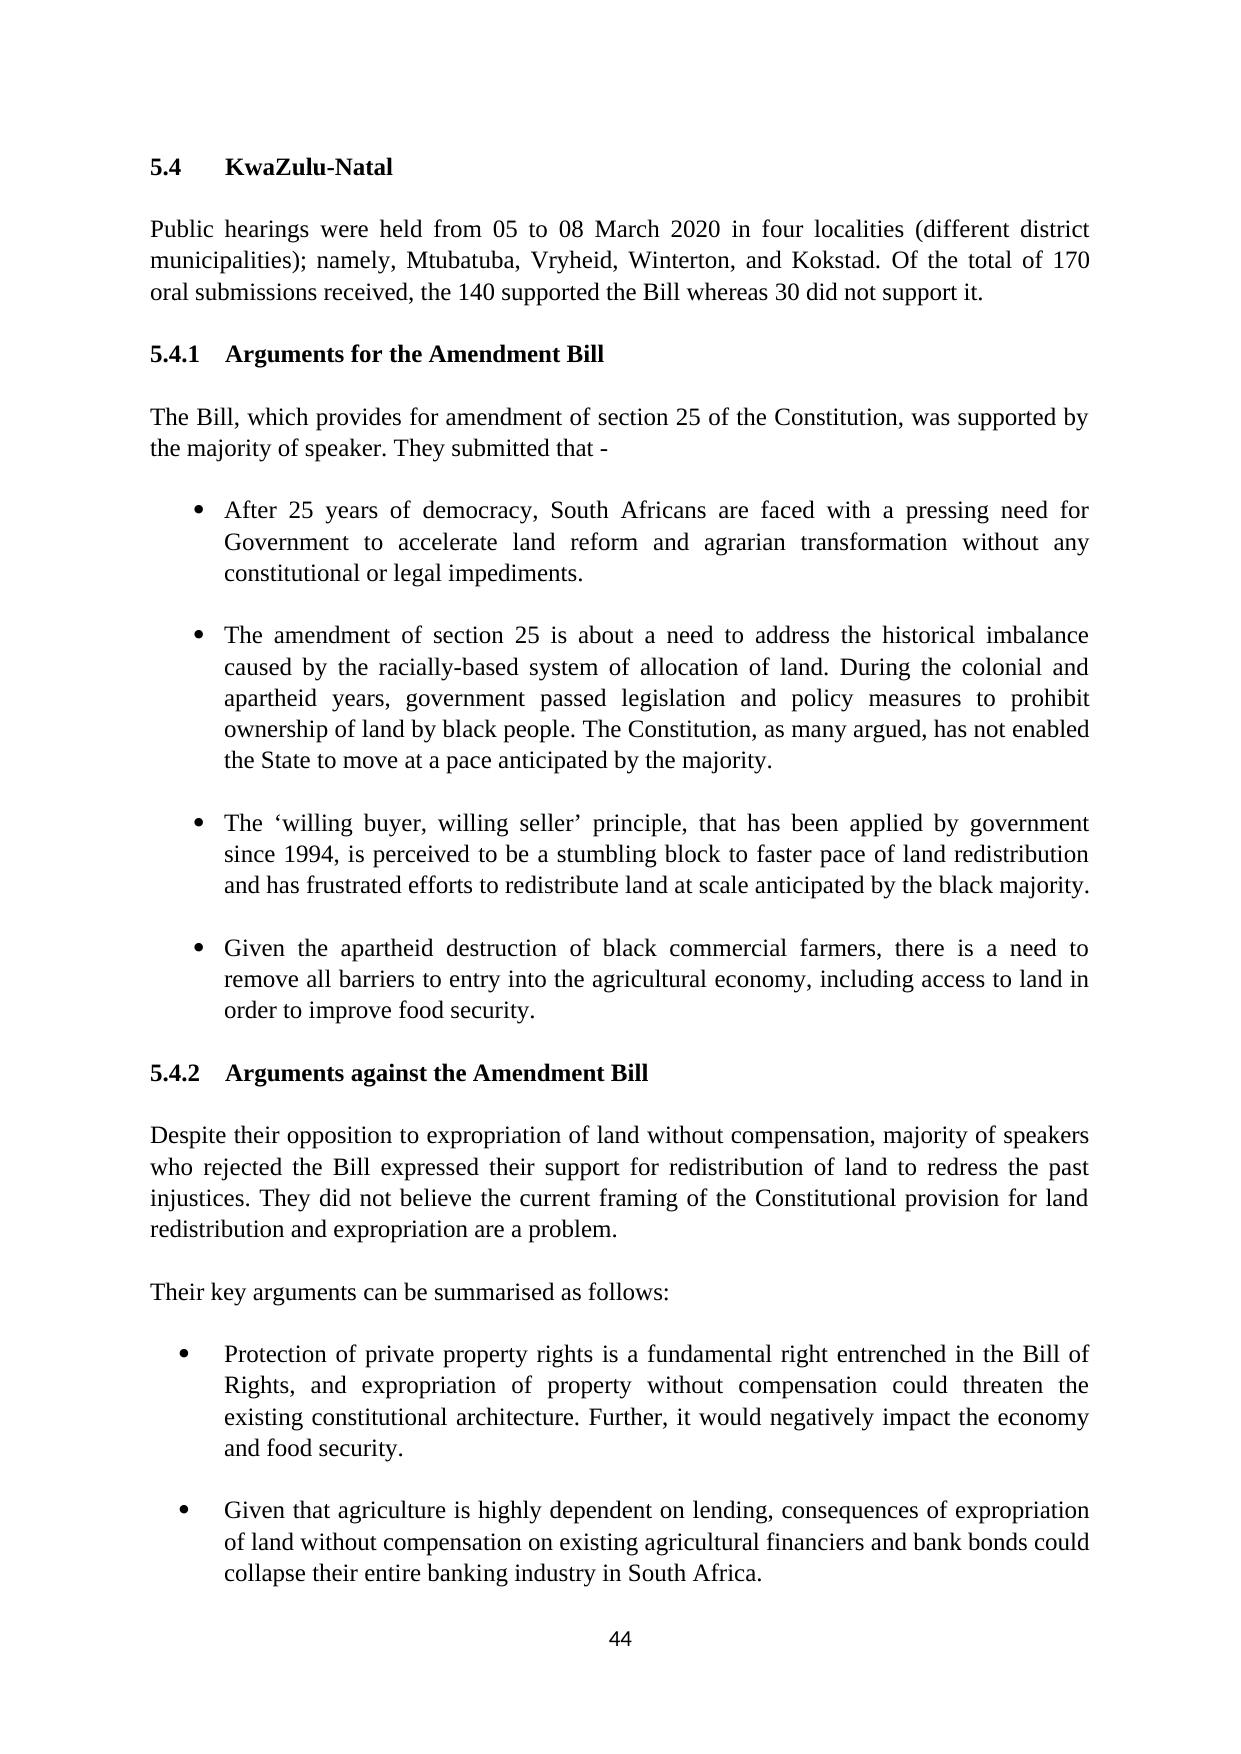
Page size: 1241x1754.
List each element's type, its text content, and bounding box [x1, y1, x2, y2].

text 5.4.2 Arguments against the Amendment Bill [150, 1056, 1090, 1087]
list The ‘willing buyer, willing seller’ principle, that has been applied by government since 1994, is perceived to be a stumbling block to faster pace of land redistribution and has frustrated efforts to redistribute land at scale anticipated by the black majority. [194, 806, 1090, 900]
list After 25 years of democracy, South Africans are faced with a pressing need for Government to accelerate land reform and agrarian transformation without any constitutional or legal impediments. [194, 494, 1090, 587]
list Protection of private property rights is a fundamental right entrenched in the Bill of Rights, and expropriation of property without compensation could threaten the existing constitutional architecture. Further, it would negatively impact the economy and food security. [179, 1337, 1090, 1462]
text Public hearings were held from 05 to 08 March 2020 in four localities (different district municipalities); namely, Mtubatuba, Vryheid, Winterton, and Kokstad. Of the total of 170 oral submissions received, the 140 supported the Bill whereas 30 did not support it. [150, 212, 1090, 306]
list Given that agriculture is highly dependent on lending, consequences of expropriation of land without compensation on existing agricultural financiers and bank bonds could collapse their entire banking industry in South Africa. [179, 1494, 1090, 1587]
list The amendment of section 25 is about a need to address the historical imbalance caused by the racially-based system of allocation of land. During the colonial and apartheid years, government passed legislation and policy measures to prohibit ownership of land by black people. The Constitution, as many argued, has not enabled the State to move at a pace anticipated by the majority. [194, 619, 1090, 775]
text 5.4 KwaZulu-Natal [150, 150, 1090, 181]
list Given the apartheid destruction of black commercial farmers, there is a need to remove all barriers to entry into the agricultural economy, including access to land in order to improve food security. [194, 931, 1090, 1025]
text 5.4.1 Arguments for the Amendment Bill [150, 337, 1090, 369]
text Their key arguments can be summarised as follows: [150, 1275, 1090, 1306]
text Despite their opposition to expropriation of land without compensation, majority of speakers who rejected the Bill expressed their support for redistribution of land to redress the past injustices. They did not believe the current framing of the Constitutional provision for land redistribution and expropriation are a problem. [150, 1119, 1090, 1244]
text The Bill, which provides for amendment of section 25 of the Constitution, was supported by the majority of speaker. They submitted that - [150, 400, 1090, 462]
